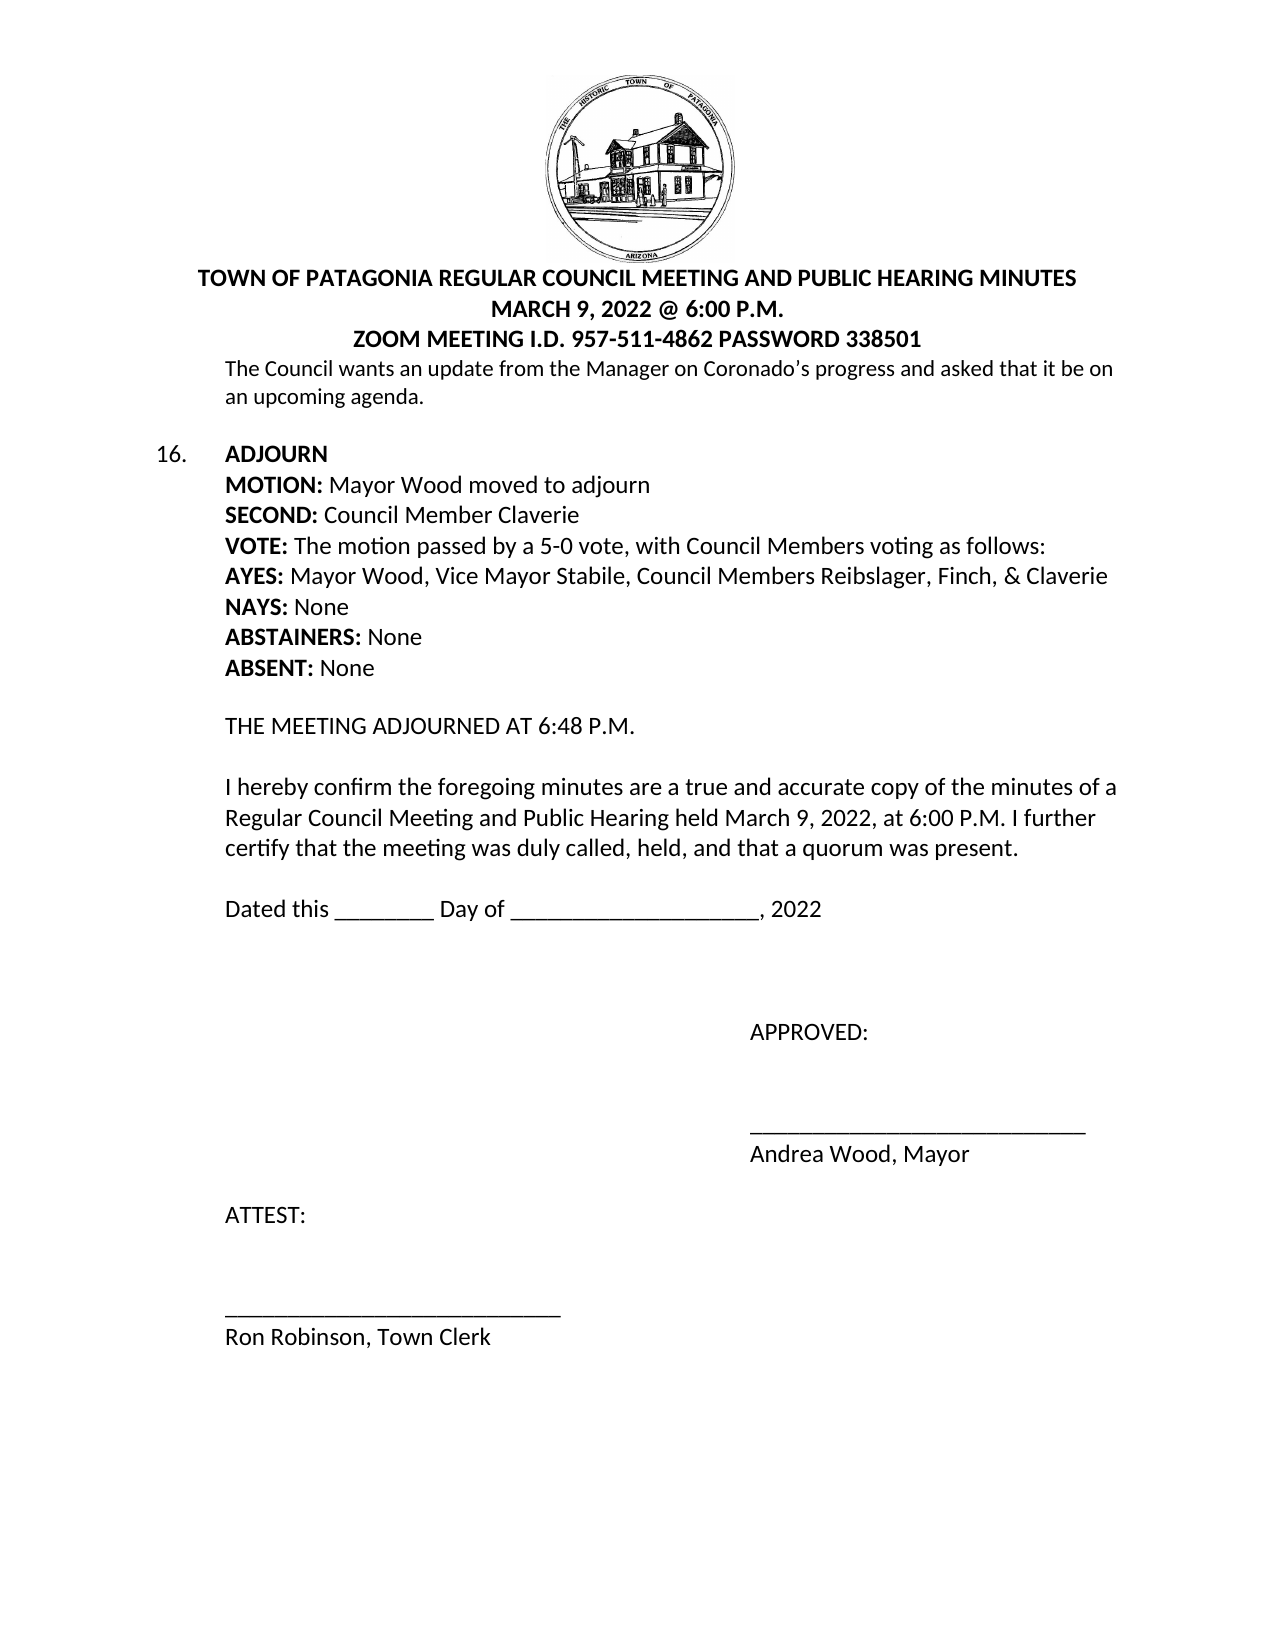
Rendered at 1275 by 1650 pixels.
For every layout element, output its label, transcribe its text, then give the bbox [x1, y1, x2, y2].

text Dated this ________ Day of ____________________, 2022 [225, 893, 1125, 924]
text Ron Robinson, Town Clerk [225, 1321, 1125, 1351]
text I hereby confirm the foregoing minutes are a true and accurate copy of the minutes of a Regular Council Meeting and Public Hearing held March 9, 2022, at 6:00 P.M. I further certify that the meeting was duly called, held, and that a quorum was present. [225, 771, 1125, 863]
picture [545, 75, 735, 263]
text NAYS: None [225, 591, 1125, 621]
text THE MEETING ADJOURNED AT 6:48 P.M. [150, 710, 1125, 741]
text MOTION: Mayor Wood moved to adjourn [225, 469, 1125, 499]
text ABSENT: None [225, 652, 1125, 682]
text 16. ADJOURN [150, 438, 1125, 469]
text ATTEST: [225, 1199, 1125, 1229]
text ___________________________ [225, 1290, 1125, 1321]
text APPROVED: [225, 1016, 1125, 1046]
text SECOND: Council Member Claverie [225, 499, 1125, 530]
text ___________________________ [225, 1107, 1125, 1138]
text Andrea Wood, Mayor [225, 1138, 1125, 1168]
text AYES: Mayor Wood, Vice Mayor Stabile, Council Members Reibslager, Finch, & Claverie [225, 560, 1125, 591]
text VOTE: The motion passed by a 5-0 vote, with Council Members voting as follows: [225, 530, 1125, 560]
text ABSTAINERS: None [225, 621, 1125, 652]
